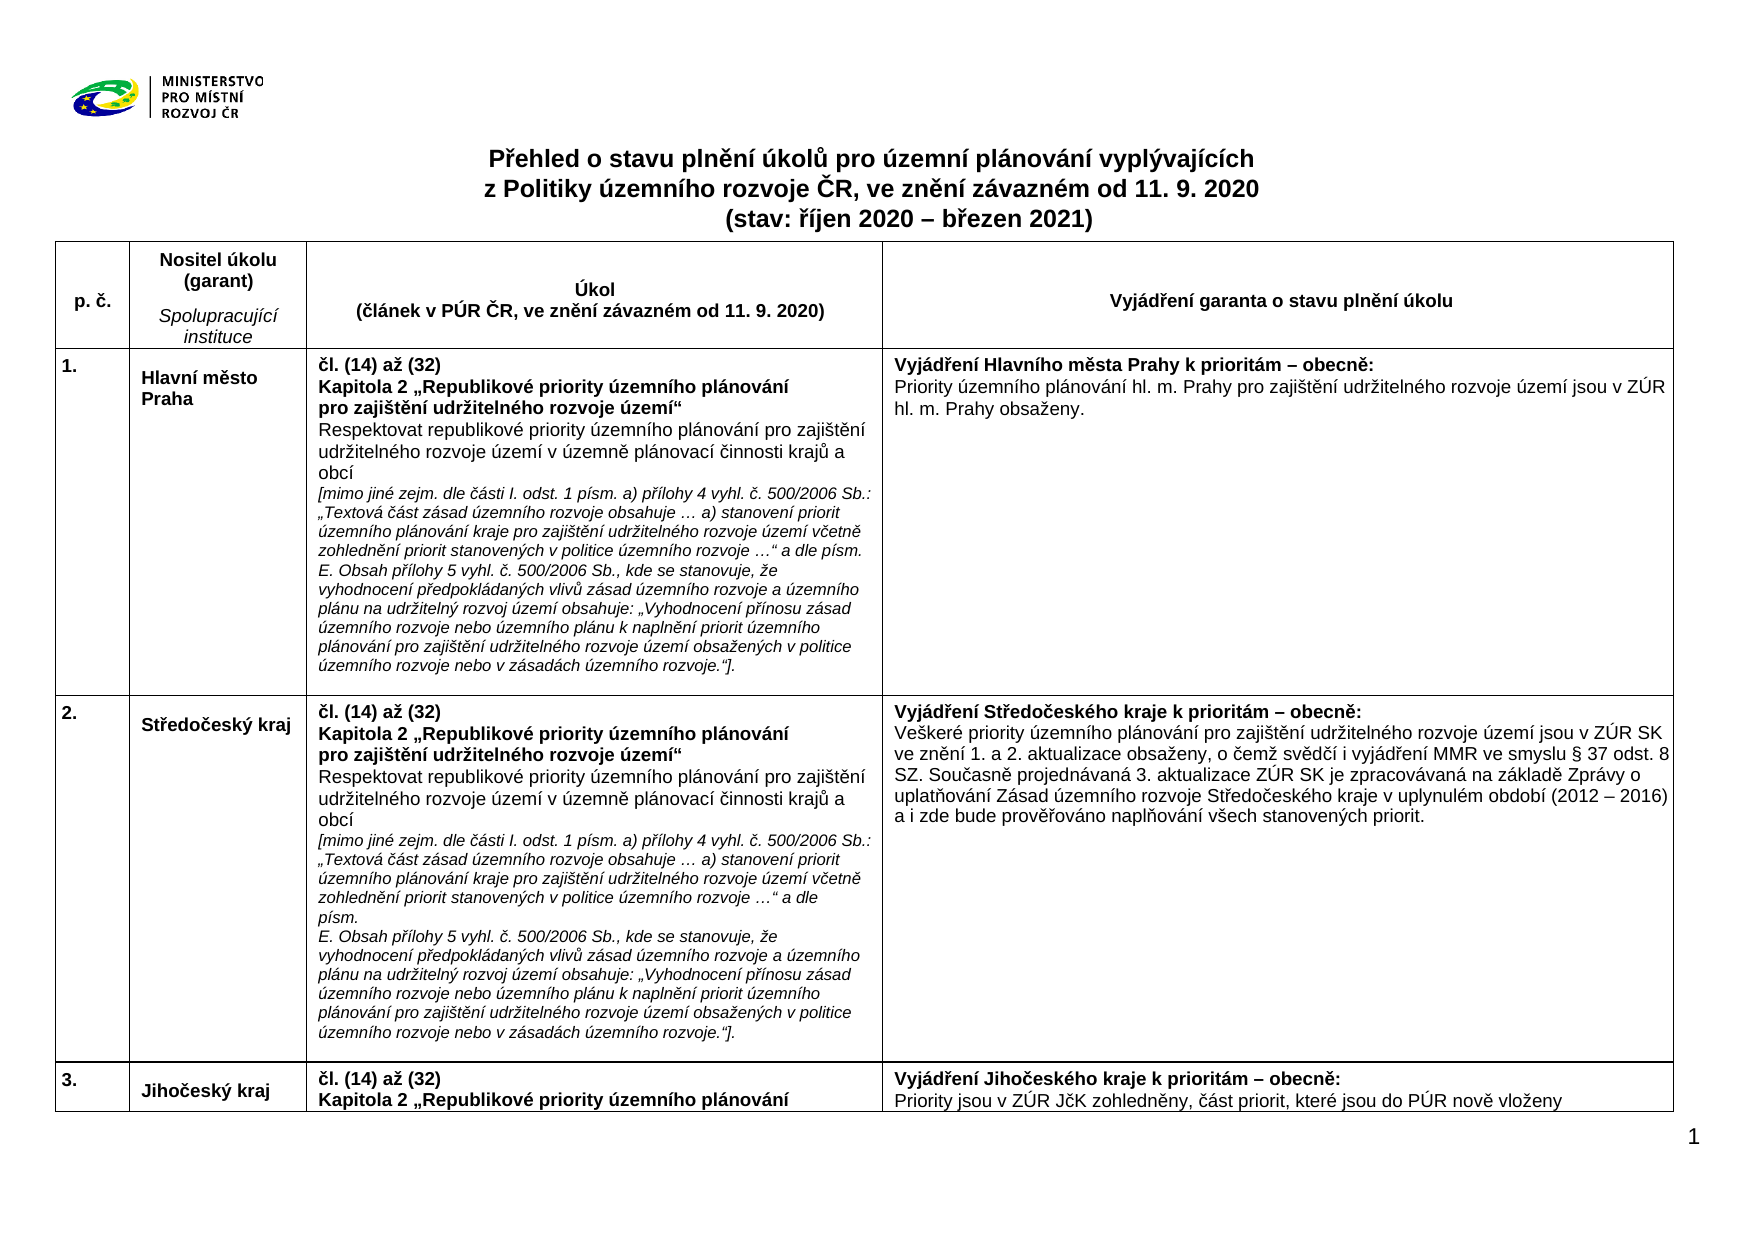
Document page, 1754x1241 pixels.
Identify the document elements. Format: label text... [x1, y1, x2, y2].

picture [71, 76, 263, 118]
table_cell 1. [56, 349, 129, 694]
table_cell 2. [56, 696, 129, 1061]
table_cell 3. [56, 1063, 129, 1111]
table_header Vyjádření garanta o stavu plnění úkolu [883, 242, 1673, 347]
table_cell Jihočeský kraj [130, 1063, 306, 1111]
table_header Nositel úkolu (garant) Spolupracující instituce [130, 242, 306, 347]
table_header Úkol (článek v PÚR ČR, ve znění závazném od 11. 9. 2020) [307, 242, 882, 347]
table_cell Hlavní město Praha [130, 349, 306, 694]
table_cell Vyjádření Středočeského kraje k prioritám – obecně: Veškeré priority územního plánování pro zajištění udržitelného rozvoje území jsou v ZÚR SK ve znění 1. a 2. aktualizace obsaženy, o čemž svědčí i vyjádření MMR ve smyslu § 37 odst. 8 SZ. Současně projednávaná 3. aktualizace ZÚR SK je zpracovávaná na základě Zprávy o uplatňování Zásad územního rozvoje Středočeského kraje v uplynulém období (2012 – 2016) a i zde bude prověřováno naplňování všech stanovených priorit. [883, 696, 1673, 1061]
table_cell Středočeský kraj [130, 696, 306, 1061]
table_cell Vyjádření Hlavního města Prahy k prioritám – obecně: Priority územního plánování hl. m. Prahy pro zajištění udržitelného rozvoje území jsou v ZÚR hl. m. Prahy obsaženy. [883, 349, 1673, 694]
table_header p. č. [56, 242, 129, 347]
